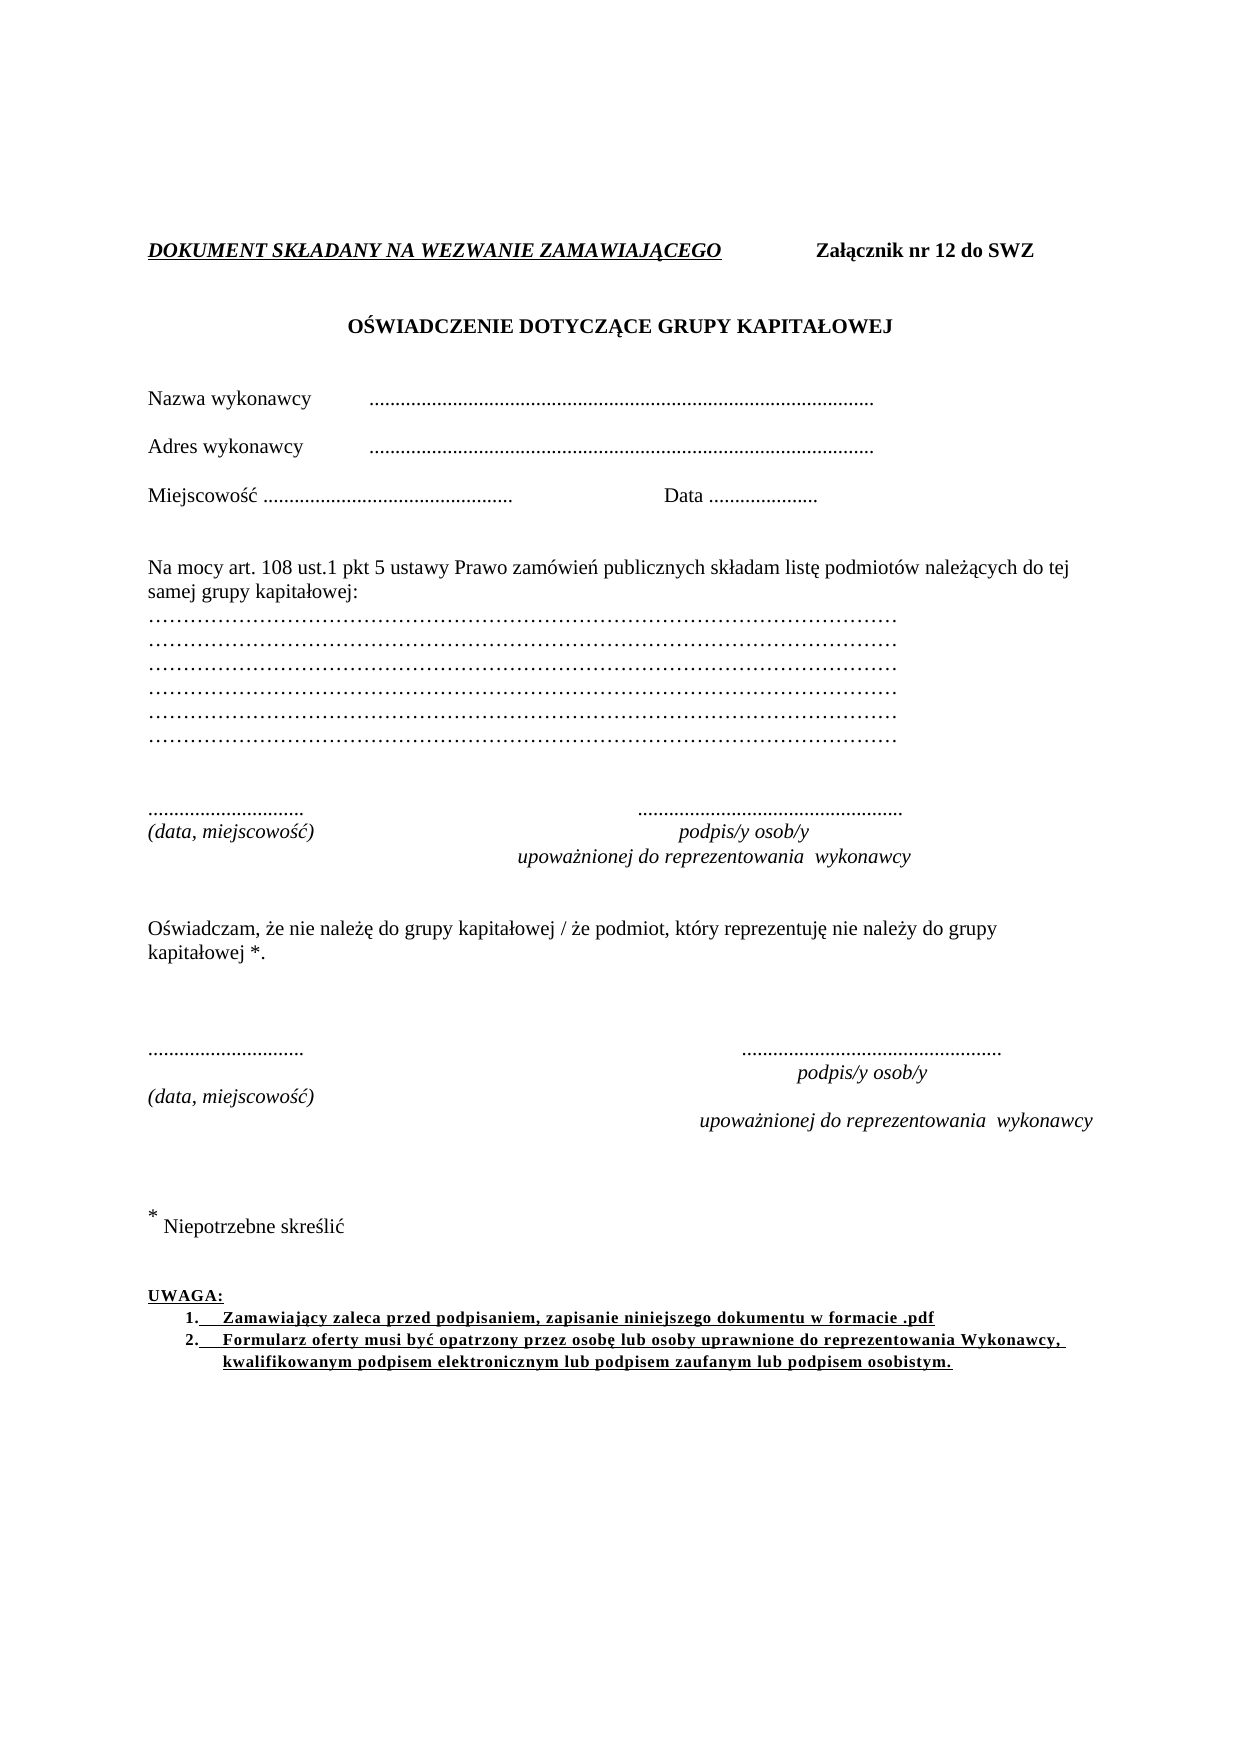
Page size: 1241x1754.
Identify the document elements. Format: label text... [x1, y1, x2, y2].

text ……………………………………………………………………………………………… [148, 651, 1093, 675]
text ……………………………………………………………………………………………… [148, 699, 1093, 723]
list Zamawiający zaleca przed podpisaniem, zapisanie niniejszego dokumentu w formacie .pdf [185, 1308, 1093, 1327]
text ……………………………………………………………………………………………… [148, 675, 1093, 699]
text ……………………………………………………………………………………………… [148, 603, 1093, 627]
text Na mocy art. 108 ust.1 pkt 5 ustawy Prawo zamówień publicznych składam listę podmiotów należących do tej samej grupy kapitałowej: [148, 555, 1093, 603]
text Adres wykonawcy ................................................................................................. [148, 434, 1093, 458]
text podpis/y osob/y [148, 1060, 1093, 1084]
text Oświadczam, że nie należę do grupy kapitałowej / że podmiot, który reprezentuję nie należy do grupy kapitałowej *. [148, 916, 1093, 964]
text * Niepotrzebne skreślić [148, 1204, 1093, 1238]
text upoważnionej do reprezentowania wykonawcy [148, 1108, 1093, 1132]
text (data, miejscowość) [148, 1084, 1093, 1108]
text OŚWIADCZENIE DOTYCZĄCE GRUPY KAPITAŁOWEJ [148, 314, 1093, 338]
text ……………………………………………………………………………………………… [148, 723, 1093, 747]
text ……………………………………………………………………………………………… [148, 627, 1093, 651]
text .............................. .................................................. [148, 1036, 1093, 1060]
text DOKUMENT SKŁADANY NA WEZWANIE ZAMAWIAJĄCEGO Załącznik nr 12 do SWZ [148, 238, 1093, 262]
list UWAGA: [148, 1286, 1093, 1305]
text upoważnionej do reprezentowania wykonawcy [148, 843, 1093, 868]
text Nazwa wykonawcy ................................................................................................. [148, 386, 1093, 410]
text Formularz oferty musi być opatrzony przez osobę lub osoby uprawnione do reprezentowania Wykonawcy, kwalifikowanym podpisem elektronicznym lub podpisem zaufanym lub podpisem osobistym. [185, 1330, 1093, 1371]
text .............................. ................................................... [148, 795, 1093, 819]
text Miejscowość ................................................ Data ..................... [148, 483, 1093, 507]
text (data, miejscowość) podpis/y osob/y [148, 819, 1093, 843]
